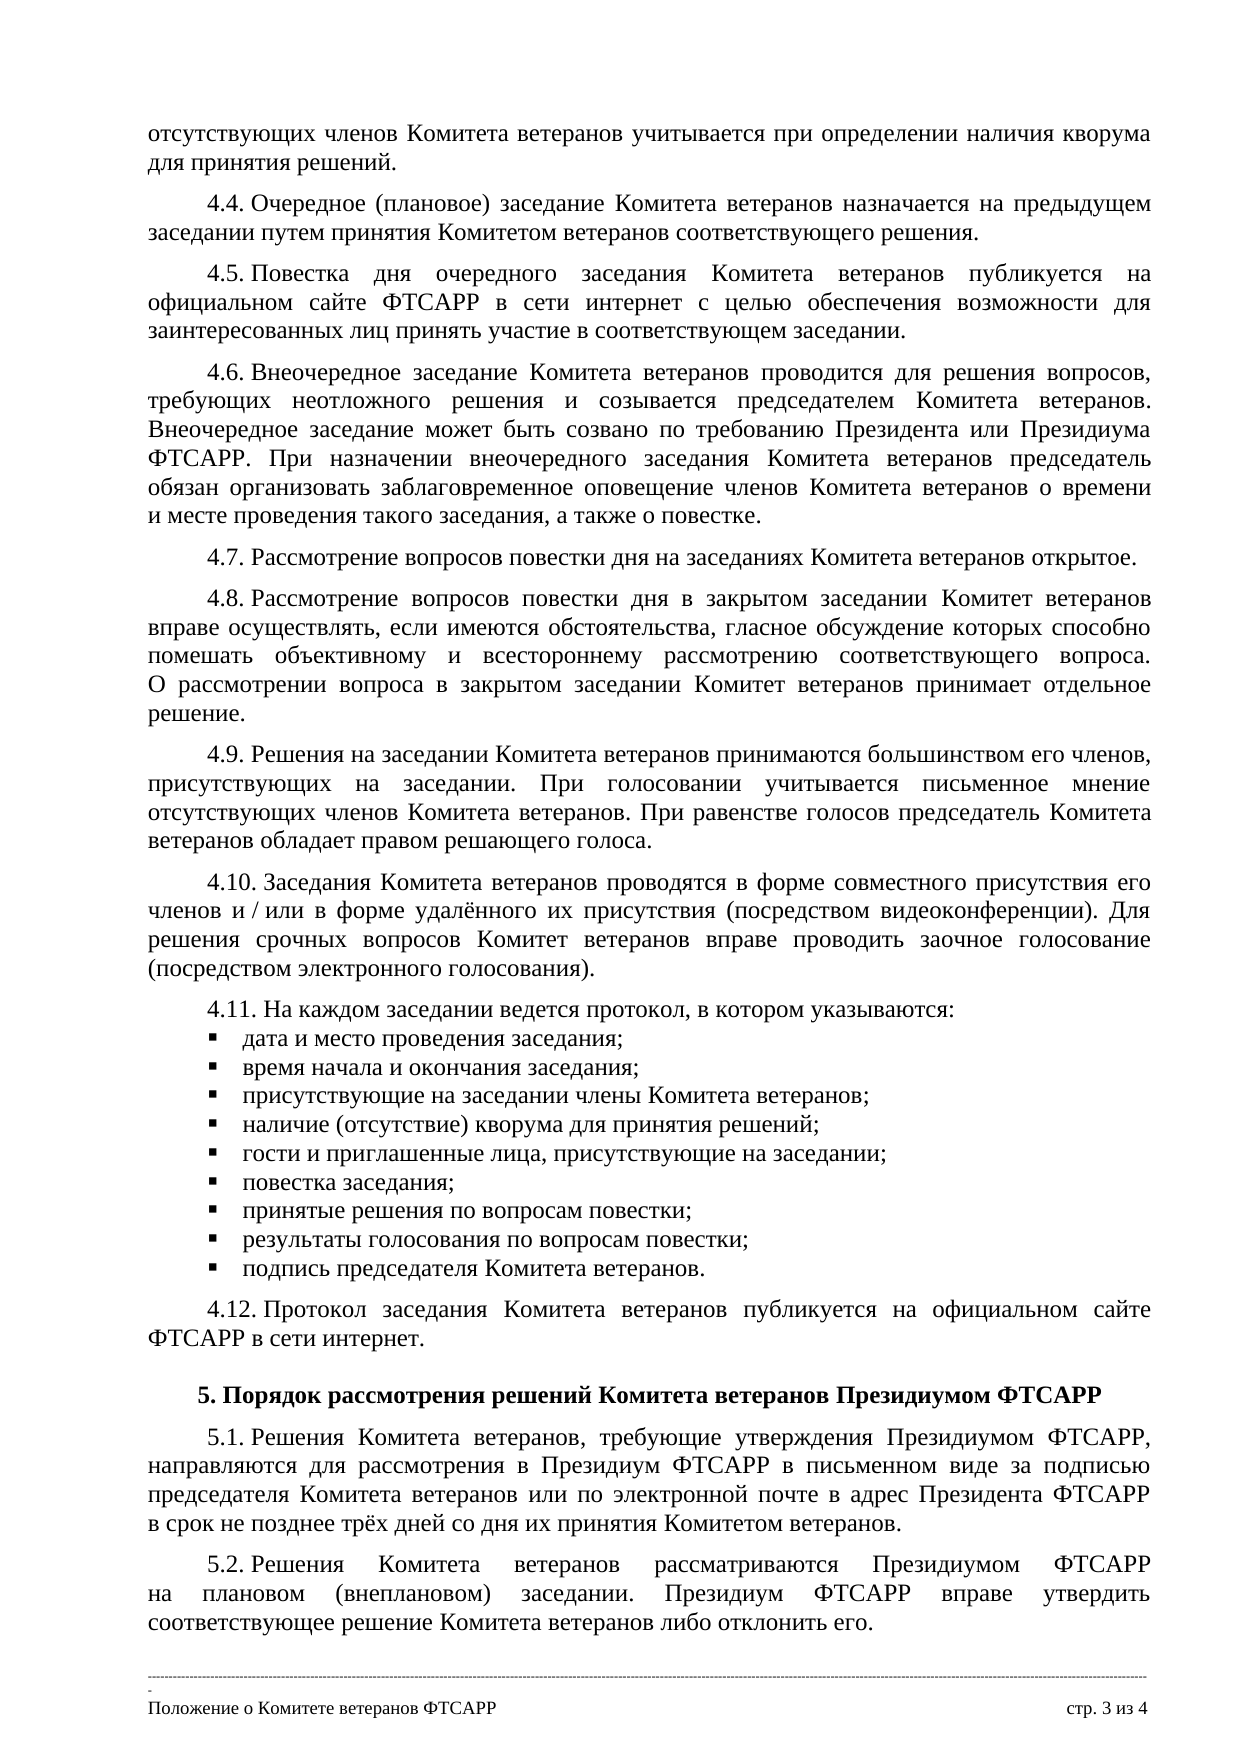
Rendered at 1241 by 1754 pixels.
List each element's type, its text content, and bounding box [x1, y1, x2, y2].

text 4.7. Рассмотрение вопросов повестки дня на заседаниях Комитета ветеранов открытое. [148, 542, 1152, 571]
list время начала и окончания заседания; [207, 1052, 1152, 1081]
text 4.4. Очередное (плановое) заседание Комитета ветеранов назначается на предыдущем заседании путем принятия Комитетом ветеранов соответствующего решения. [148, 188, 1152, 246]
list результаты голосования по вопросам повестки; [207, 1224, 1152, 1253]
list присутствующие на заседании члены Комитета ветеранов; [207, 1081, 1152, 1109]
text 4.6. Внеочередное заседание Комитета ветеранов проводится для решения вопросов, требующих неотложного решения и созывается председателем Комитета ветеранов. Внеочередное заседание может быть созвано по требованию Президента или Президиума ФТСАРР. При назначении внеочередного заседания Комитета ветеранов председатель обязан организовать заблаговременное оповещение членов Комитета ветеранов о времени и месте проведения такого заседания, а также о повестке. [148, 357, 1152, 529]
list наличие (отсутствие) кворума для принятия решений; [207, 1109, 1152, 1138]
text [148, 118, 1152, 176]
text 5. Порядок рассмотрения решений Комитета ветеранов Президиумом ФТСАРР [148, 1381, 1152, 1409]
list повестка заседания; [207, 1167, 1152, 1196]
text 4.10. Заседания Комитета ветеранов проводятся в форме совместного присутствия его членов и / или в форме удалённого их присутствия (посредством видеоконференции). Для решения срочных вопросов Комитет ветеранов вправе проводить заочное голосование (посредством электронного голосования). [148, 867, 1152, 982]
list подпись председателя Комитета ветеранов. [207, 1253, 1152, 1282]
text 4.9. Решения на заседании Комитета ветеранов принимаются большинством его членов, присутствующих на заседании. При голосовании учитывается письменное мнение отсутствующих членов Комитета ветеранов. При равенстве голосов председатель Комитета ветеранов обладает правом решающего голоса. [148, 739, 1152, 854]
text 4.11. На каждом заседании ведется протокол, в котором указываются: [148, 994, 1152, 1023]
text 4.5. Повестка дня очередного заседания Комитета ветеранов публикуется на официальном сайте ФТСАРР в сети интернет с целью обеспечения возможности для заинтересованных лиц принять участие в соответствующем заседании. [148, 258, 1152, 344]
text 4.8. Рассмотрение вопросов повестки дня в закрытом заседании Комитет ветеранов вправе осуществлять, если имеются обстоятельства, гласное обсуждение которых способно помешать объективному и всестороннему рассмотрению соответствующего вопроса. О рассмотрении вопроса в закрытом заседании Комитет ветеранов принимает отдельное решение. [148, 583, 1152, 727]
list принятые решения по вопросам повестки; [207, 1196, 1152, 1224]
text 5.2. Решения Комитета ветеранов рассматриваются Президиумом ФТСАРР на плановом (внеплановом) заседании. Президиум ФТСАРР вправе утвердить соответствующее решение Комитета ветеранов либо отклонить его. [148, 1549, 1152, 1636]
list дата и место проведения заседания; [207, 1023, 1152, 1052]
text 4.12. Протокол заседания Комитета ветеранов публикуется на официальном сайте ФТСАРР в сети интернет. [148, 1294, 1152, 1352]
text 5.1. Решения Комитета ветеранов, требующие утверждения Президиумом ФТСАРР, направляются для рассмотрения в Президиум ФТСАРР в письменном виде за подписью председателя Комитета ветеранов или по электронной почте в адрес Президента ФТСАРР в срок не позднее трёх дней со дня их принятия Комитетом ветеранов. [148, 1422, 1152, 1537]
list гости и приглашенные лица, присутствующие на заседании; [207, 1138, 1152, 1167]
